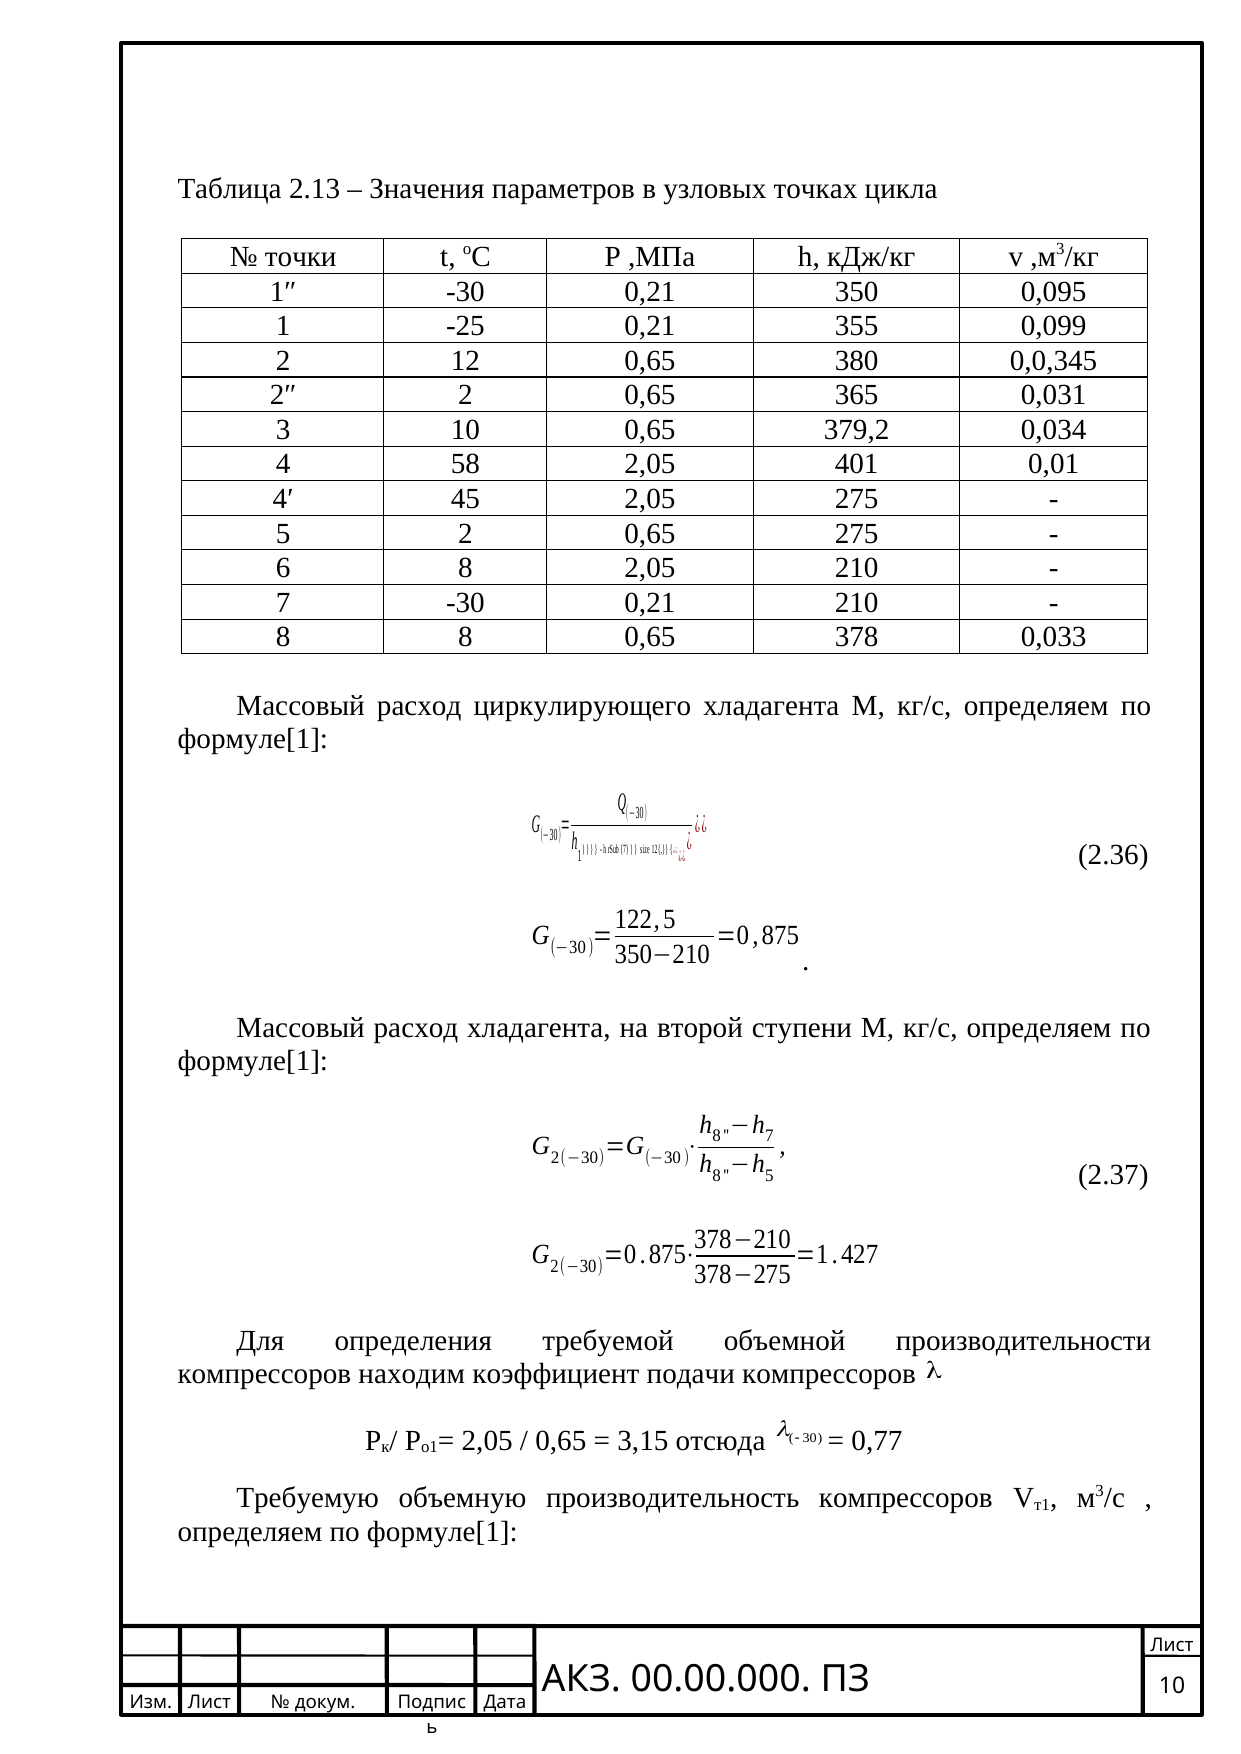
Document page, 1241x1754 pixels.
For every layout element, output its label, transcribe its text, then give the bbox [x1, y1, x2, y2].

table_cell 5 [182, 516, 383, 549]
table_cell 12 [384, 343, 546, 376]
table_cell 0,65 [547, 378, 753, 411]
table_cell 3 [182, 412, 383, 446]
table_cell 379,2 [754, 412, 959, 446]
table_cell 275 [754, 516, 959, 549]
table_cell 58 [384, 447, 546, 480]
table_cell 4 [182, 447, 383, 480]
table_cell - [960, 550, 1147, 584]
text Массовый расход хладагента, на второй ступени М, кг/с, определяем по формуле[1]: [177, 1010, 1152, 1077]
table_cell 380 [754, 343, 959, 376]
text Рк/ Ро1= 2,05 / 0,65 = 3,15 отсюда = 0,77 [177, 1414, 1152, 1456]
table_cell 7 [182, 585, 383, 618]
table_cell 1 [182, 308, 383, 342]
table_cell 2,05 [547, 481, 753, 515]
table_cell 0,01 [960, 447, 1147, 480]
table_cell 2 [384, 378, 546, 411]
table_cell - [960, 481, 1147, 515]
table_cell 45 [384, 481, 546, 515]
table_cell 8 [182, 620, 383, 653]
table_cell 2 [182, 343, 383, 376]
table_cell 0,0,345 [960, 343, 1147, 376]
text . [177, 904, 1152, 976]
text Таблица 2.13 – Значения параметров в узловых точках цикла [177, 171, 1152, 204]
text (2.37) [177, 1111, 1152, 1190]
table_cell 0,65 [547, 516, 753, 549]
table_cell 210 [754, 585, 959, 618]
table_cell -25 [384, 308, 546, 342]
table_header № точки [182, 239, 383, 273]
table_cell 0,034 [960, 412, 1147, 446]
table_cell 0,099 [960, 308, 1147, 342]
table_header Р ,МПа [547, 239, 753, 273]
table_cell 0,21 [547, 274, 753, 307]
table_cell 10 [384, 412, 546, 446]
table_cell 2″ [182, 378, 383, 411]
table_cell 6 [182, 550, 383, 584]
text Массовый расход циркулирующего хладагента М, кг/с, определяем по формуле[1]: [177, 688, 1152, 755]
table_cell 355 [754, 308, 959, 342]
table_cell 401 [754, 447, 959, 480]
table_cell 0,095 [960, 274, 1147, 307]
table_cell 378 [754, 620, 959, 653]
table_cell 0,65 [547, 343, 753, 376]
table_cell 210 [754, 550, 959, 584]
table_cell 0,21 [547, 308, 753, 342]
table_cell 0,031 [960, 378, 1147, 411]
table_cell 8 [384, 550, 546, 584]
table_header t, oC [384, 239, 546, 273]
table_cell 2,05 [547, 550, 753, 584]
text (2.36) [177, 788, 1152, 871]
table_cell - [960, 516, 1147, 549]
table_cell 0,033 [960, 620, 1147, 653]
table_cell - [960, 585, 1147, 618]
table_header h, кДж/кг [754, 239, 959, 273]
table_cell 275 [754, 481, 959, 515]
table_cell 365 [754, 378, 959, 411]
text Требуемую объемную производительность компрессоров Vт1, м3/с , определяем по формуле[1]: [177, 1481, 1152, 1548]
table_cell 0,21 [547, 585, 753, 618]
table_cell -30 [384, 274, 546, 307]
table_cell 0,65 [547, 412, 753, 446]
table_cell 0,65 [547, 620, 753, 653]
table_cell -30 [384, 585, 546, 618]
table_cell 350 [754, 274, 959, 307]
table_cell 4′ [182, 481, 383, 515]
text Для определения требуемой объемной производительности компрессоров находим коэффициент подачи компрессоров [177, 1323, 1152, 1390]
table_cell 2,05 [547, 447, 753, 480]
table_cell 8 [384, 620, 546, 653]
table_cell 2 [384, 516, 546, 549]
table_cell 1″ [182, 274, 383, 307]
table_header v ,м3/кг [960, 239, 1147, 273]
